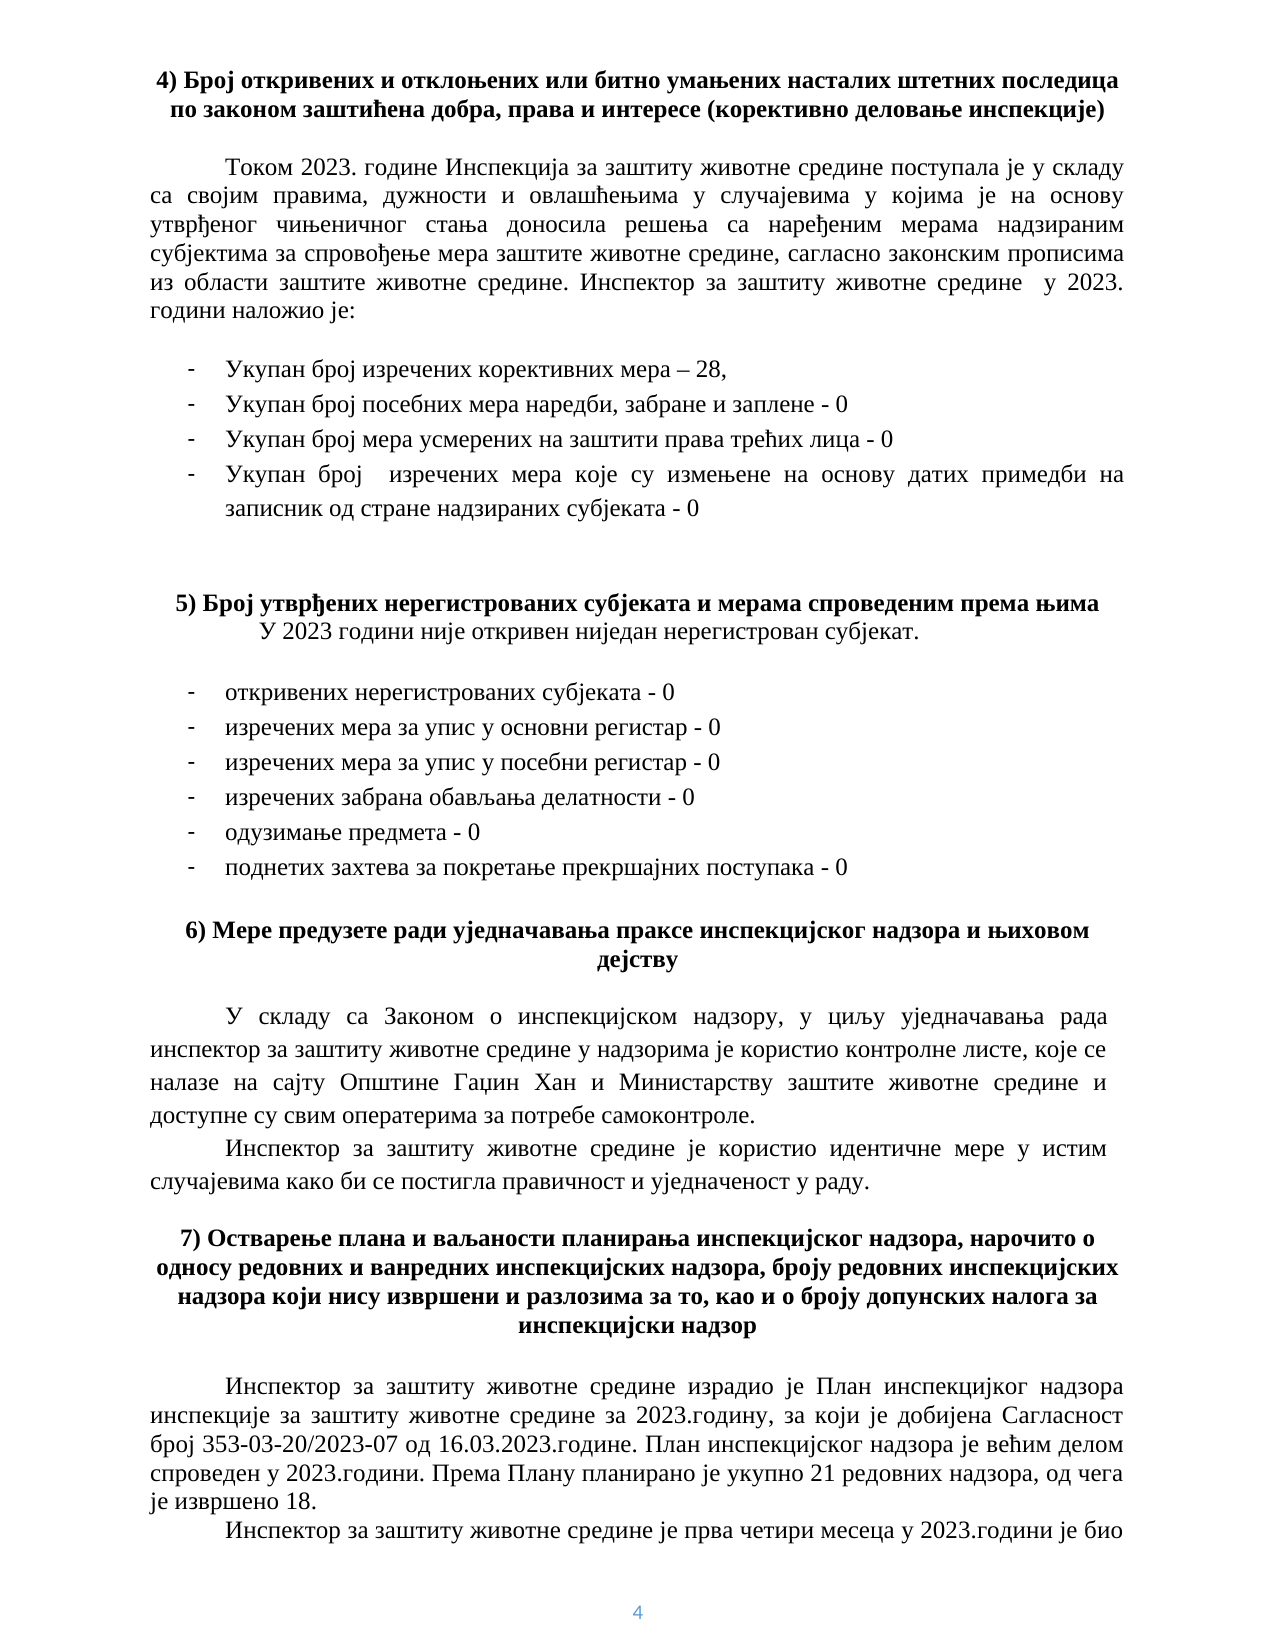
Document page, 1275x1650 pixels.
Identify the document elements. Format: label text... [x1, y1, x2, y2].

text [150, 1515, 1125, 1544]
list одузимање предмета - 0 [187, 816, 1125, 847]
text У складу са Законом о инспекцијском надзору, у циљу уједначавања рада инспектор за заштиту животне средине у надзорима је користио контролне листе, које се налазе на сајту Општине Гаџин Хан и Министарству заштите животне средине и доступне су свим оператерима за потребе самоконтроле. [150, 1001, 1108, 1129]
text 5) Број утврђених нерегистрованих субјеката и мерама спроведеним према њима [150, 588, 1125, 616]
list изречених забрана обављања делатности - 0 [187, 781, 1125, 812]
list откривених нерегистрованих субјеката - 0 [187, 676, 1125, 707]
list изречених мера за упис у посебни регистар - 0 [187, 746, 1125, 777]
text У 2023 години није откривен ниједан нерегистрован субјекат. [258, 616, 1125, 645]
text Инспектор за заштиту животне средине је користио идентичне мере у истим случајевима како би се постигла правичност и уједначеност у раду. [150, 1133, 1108, 1195]
list Укупан број посебних мера наредби, забране и заплене - 0 [187, 388, 1125, 419]
list Укупан број изречених корективних мера – 28, [187, 353, 1125, 384]
list поднетих захтева за покретање прекршајних поступака - 0 [187, 851, 1125, 882]
text Инспектор за заштиту животне средине израдио је План инспекцијког надзора инспекције за заштиту животне средине за 2023.годину, за који је добијена Сагласност број 353-03-20/2023-07 од 16.03.2023.године. План инспекцијског надзора је већим делом спроведен у 2023.години. Према Плану планирано је укупно 21 редовних надзора, од чега је извршено 18. [150, 1371, 1125, 1515]
text 4) Број откривених и отклоњених или битно умањених насталих штетних последица по законом заштићена добра, права и интересе (корективно деловање инспекције) [150, 66, 1125, 123]
list Укупан број изречених мера које су измењене на основу датих примедби на записник од стране надзираних субјеката - 0 [187, 458, 1125, 522]
text 7) Остварење плана и ваљаности планирања инспекцијског надзора, нарочито о односу редовних и ванредних инспекцијских надзора, броју редовних инспекцијских надзора који нису извршени и разлозима за то, као и о броју допунских налога за инспекцијски надзор [150, 1223, 1125, 1338]
list изречених мера за упис у основни регистар - 0 [187, 711, 1125, 742]
list Укупан број мера усмерених на заштити права трећих лица - 0 [187, 423, 1125, 454]
text Током 2023. године Инспекција за заштиту животне средине поступала је у складу са својим правима, дужности и овлашћењима у случајевима у којима је на основу утврђеног чињеничног стања доносила решења са наређеним мерама надзираним субјектима за спровођење мера заштите животне средине, сагласно законским прописима из области заштите животне средине. Инспектор за заштиту животне средине у 2023. години наложио је: [150, 152, 1125, 324]
text 6) Мере предузете ради уједначавања праксе инспекцијског надзора и њиховом дејству [150, 915, 1125, 972]
